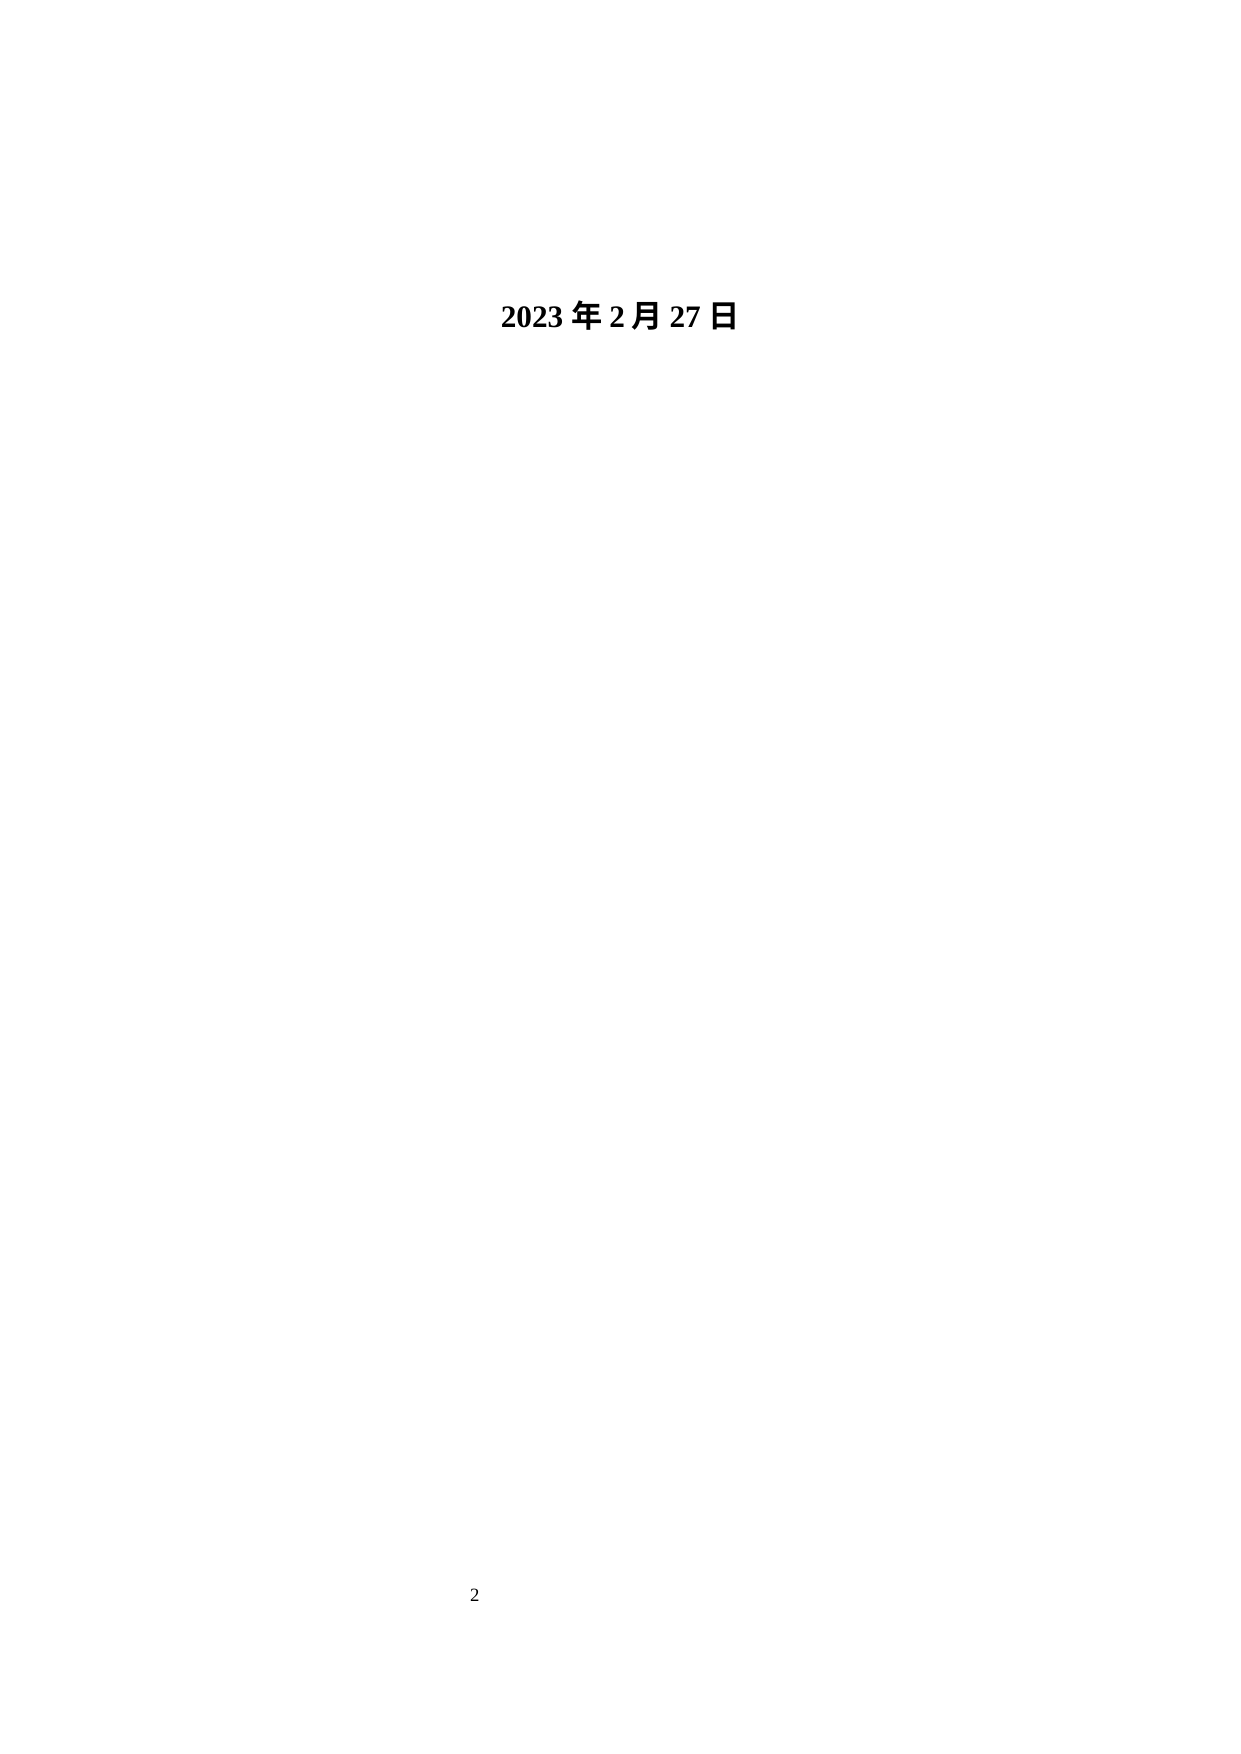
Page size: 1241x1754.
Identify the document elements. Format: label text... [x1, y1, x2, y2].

text 2023 年 2月 27 日 [187, 282, 1053, 347]
